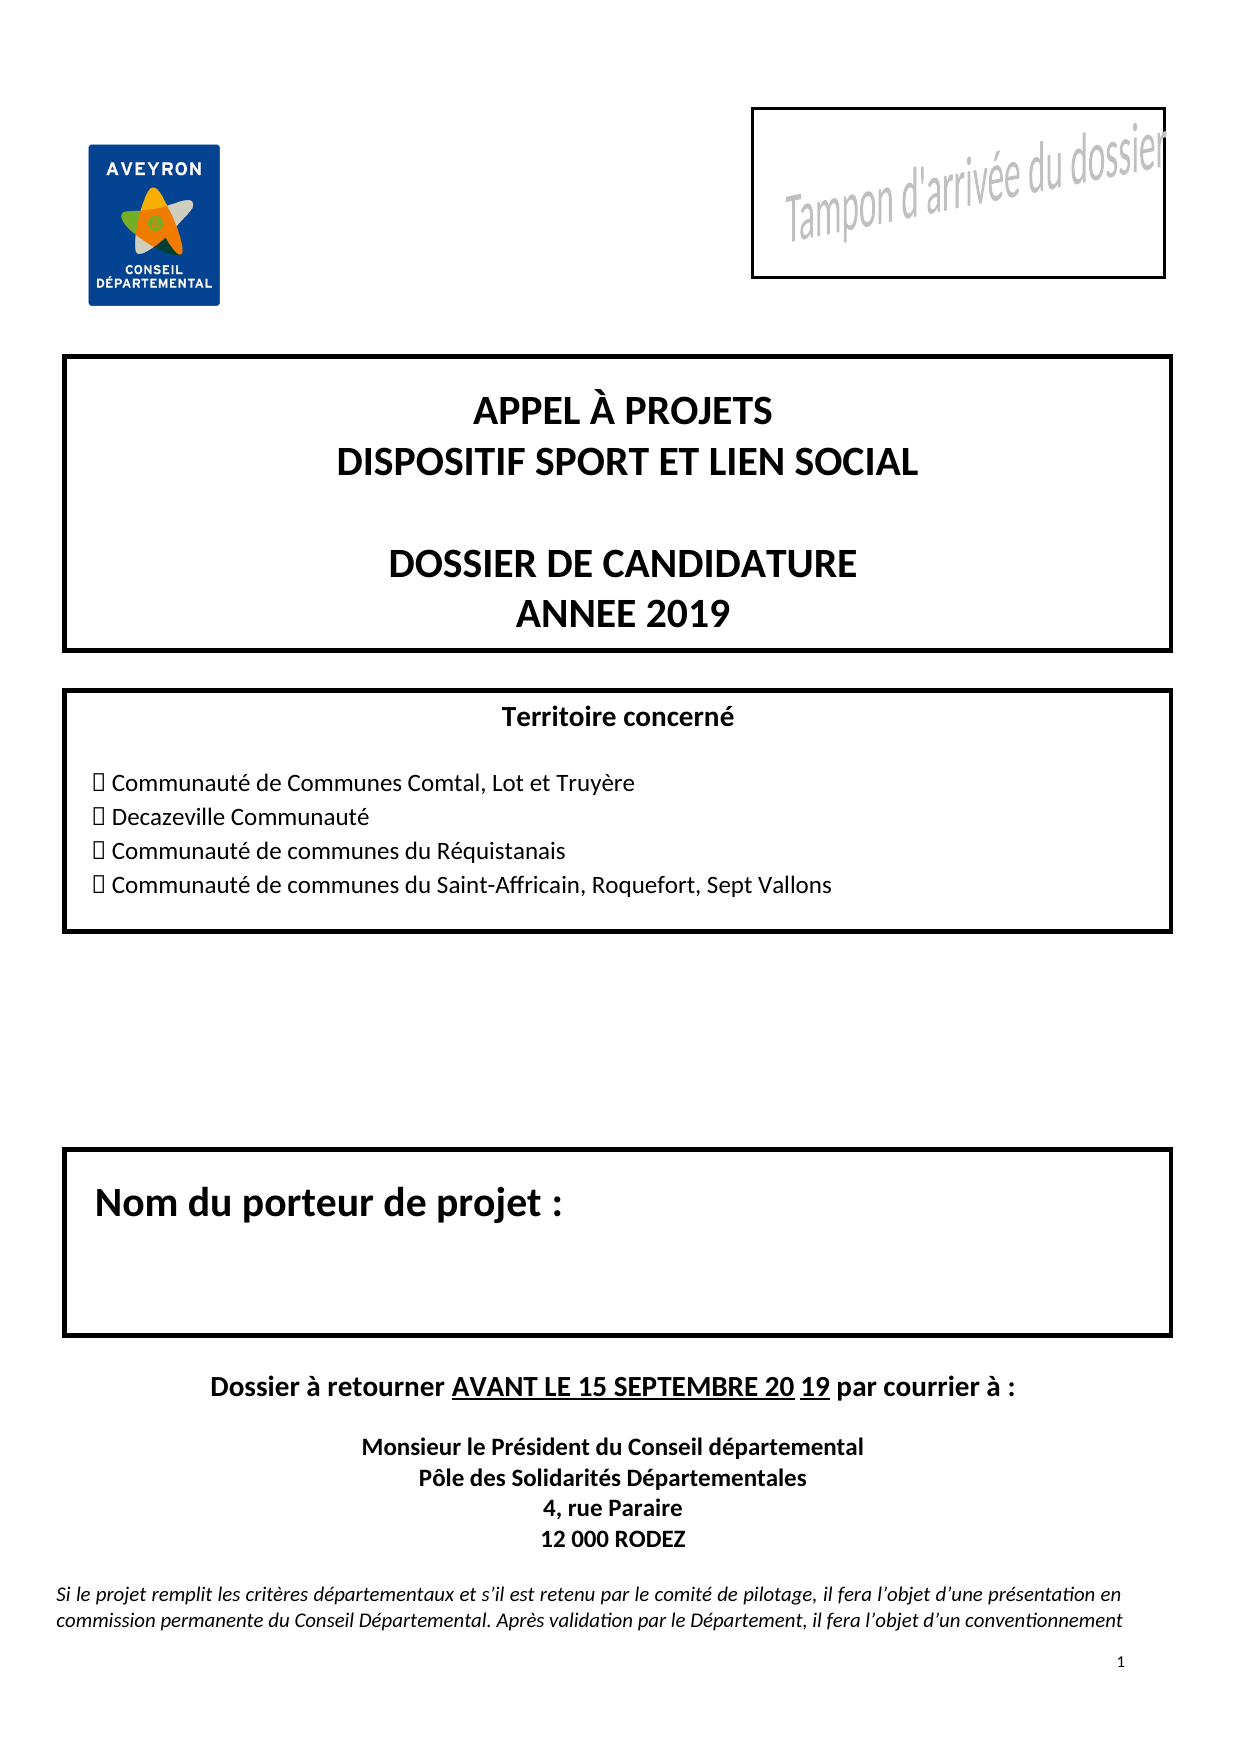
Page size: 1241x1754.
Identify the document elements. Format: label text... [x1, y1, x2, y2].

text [56, 1582, 1125, 1632]
picture [86, 142, 222, 308]
text Monsieur le Président du Conseil départemental [56, 1432, 1169, 1462]
text Pôle des Solidarités Départementales [56, 1462, 1169, 1493]
text Dossier à retourner AVANT LE 15 SEPTEMBRE 20 19 par courrier à : [56, 1368, 1169, 1403]
text 4, rue Paraire [56, 1493, 1169, 1523]
text 12 000 RODEZ [56, 1523, 1169, 1554]
